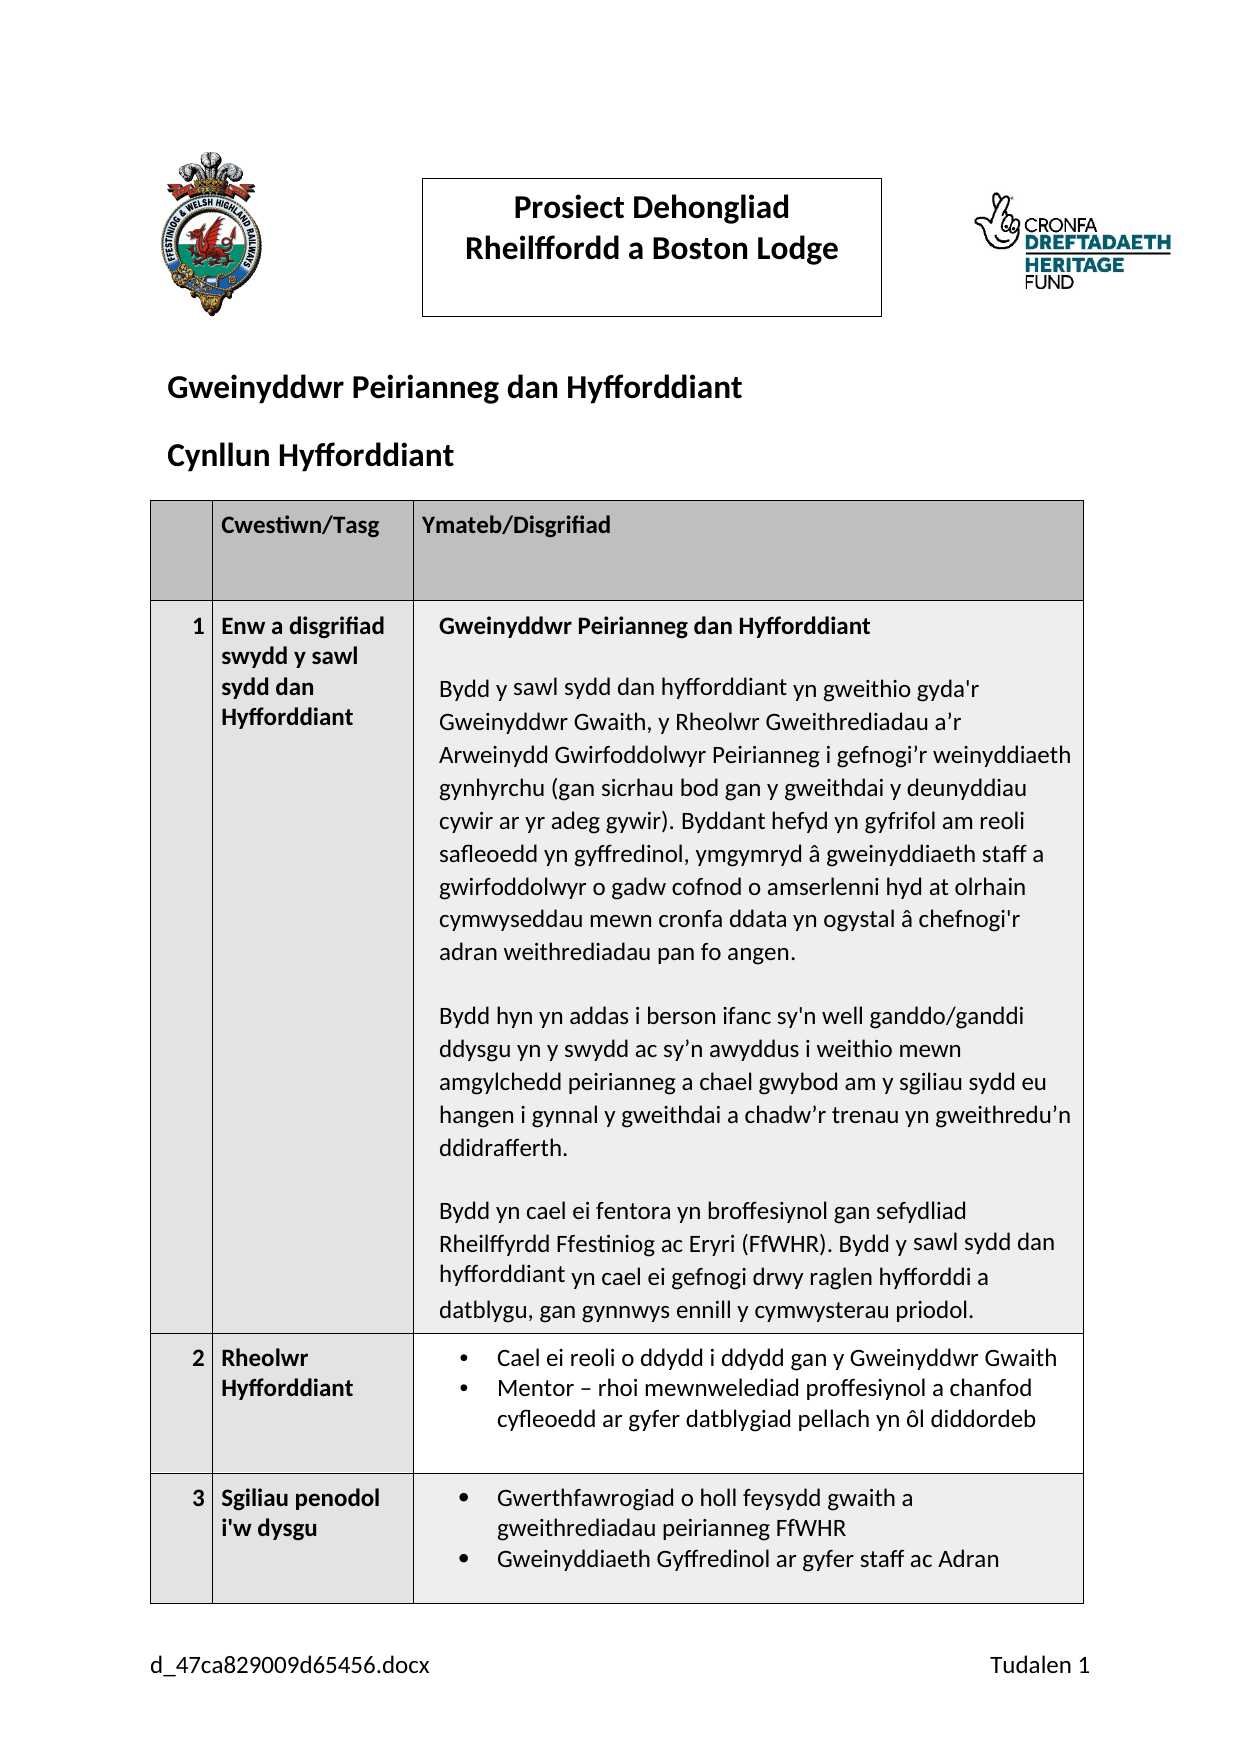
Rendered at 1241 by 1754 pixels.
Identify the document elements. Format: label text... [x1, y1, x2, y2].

table_header Ymateb/Disgrifiad [414, 501, 1083, 600]
table_header [151, 501, 212, 600]
table_cell 3 [151, 1474, 212, 1603]
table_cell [414, 1474, 1083, 1603]
table_cell 2 [151, 1334, 212, 1472]
table_cell 1 [151, 601, 212, 1333]
table_cell Cael ei reoli o ddydd i ddydd gan y Gweinyddwr Gwaith Mentor – rhoi mewnwelediad proffesiynol a chanfod cyfleoedd ar gyfer datblygiad pellach yn ôl diddordeb [414, 1334, 1083, 1472]
text Gweinyddwr Peirianneg dan Hyfforddiant [167, 366, 1090, 406]
table_cell Rheolwr Hyfforddiant [213, 1334, 413, 1472]
table_cell Enw a disgrifiad swydd y sawl sydd dan Hyfforddiant [213, 601, 413, 1333]
table_cell Gweinyddwr Peirianneg dan Hyfforddiant Bydd y sawl sydd dan hyfforddiant yn gweithio gyda'r Gweinyddwr Gwaith, y Rheolwr Gweithrediadau a’r Arweinydd Gwirfoddolwyr Peirianneg i gefnogi’r weinyddiaeth gynhyrchu (gan sicrhau bod gan y gweithdai y deunyddiau cywir ar yr adeg gywir). Byddant hefyd yn gyfrifol am reoli safleoedd yn gyffredinol, ymgymryd â gweinyddiaeth staff a gwirfoddolwyr o gadw cofnod o amserlenni hyd at olrhain cymwyseddau mewn cronfa ddata yn ogystal â chefnogi'r adran weithrediadau pan fo angen. Bydd hyn yn addas i berson ifanc sy'n well ganddo/ganddi ddysgu yn y swydd ac sy’n awyddus i weithio mewn amgylchedd peirianneg a chael gwybod am y sgiliau sydd eu hangen i gynnal y gweithdai a chadw’r trenau yn gweithredu’n ddidrafferth. Bydd yn cael ei fentora yn broffesiynol gan sefydliad Rheilffyrdd Ffestiniog ac Eryri (FfWHR). Bydd y sawl sydd dan hyfforddiant yn cael ei gefnogi drwy raglen hyfforddi a datblygu, gan gynnwys ennill y cymwysterau priodol. [414, 601, 1083, 1333]
table_header Cwestiwn/Tasg [213, 501, 413, 600]
table_cell Sgiliau penodol i'w dysgu [213, 1474, 413, 1603]
picture [158, 149, 265, 323]
picture [966, 185, 1179, 297]
text Cynllun Hyfforddiant [167, 431, 1090, 474]
